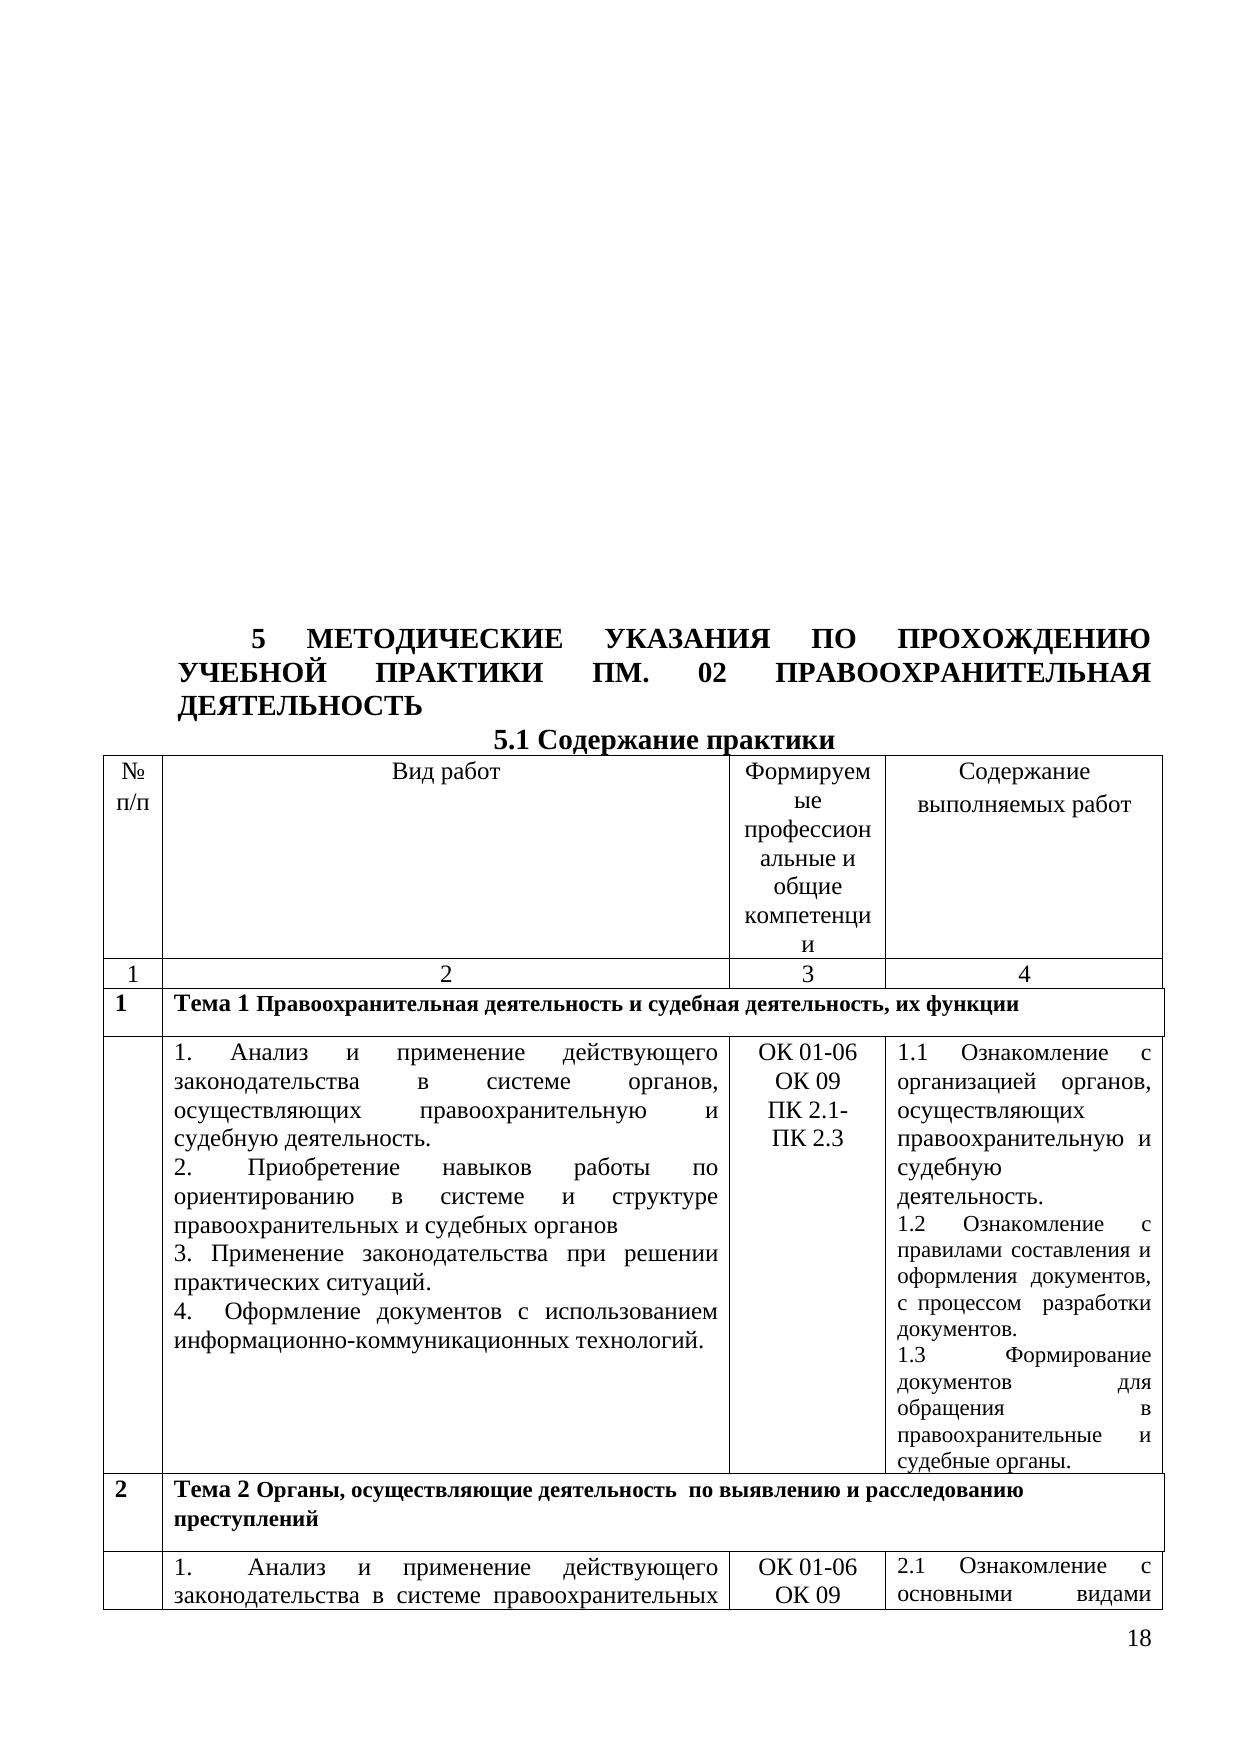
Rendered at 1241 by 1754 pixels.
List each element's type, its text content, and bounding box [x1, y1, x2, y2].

table_cell [104, 1037, 162, 1473]
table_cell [163, 1552, 729, 1609]
table_cell 2 [163, 959, 729, 987]
table_cell 1 [104, 959, 162, 987]
table_header Формируемые профессиональные и общие компетенции [730, 756, 885, 958]
table_cell 1.1 Ознакомление с организацией органов, осуществляющих правоохранительную и судебную деятельность. 1.2 Ознакомление с правилами составления и оформления документов, с процессом разработки документов. 1.3 Формирование документов для обращения в правоохранительные и судебные органы. [886, 1037, 1162, 1473]
table_cell 2 [104, 1474, 162, 1551]
table_header Содержание выполняемых работ [886, 756, 1162, 958]
table_cell 4 [886, 959, 1162, 987]
table_cell Тема 2 Органы, осуществляющие деятельность по выявлению и расследованию преступлений [163, 1474, 1164, 1551]
text 5.1 Содержание практики [177, 722, 1152, 755]
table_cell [730, 1552, 885, 1609]
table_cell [886, 1552, 1162, 1609]
table_cell 1. Анализ и применение действующего законодательства в системе органов, осуществляющих правоохранительную и судебную деятельность. 2. Приобретение навыков работы по ориентированию в системе и структуре правоохранительных и судебных органов 3. Применение законодательства при решении практических ситуаций. 4. Оформление документов с использованием информационно-коммуникационных технологий. [163, 1037, 729, 1473]
table_cell 1 [104, 989, 162, 1036]
table_header [163, 756, 729, 958]
text 5 МЕТОДИЧЕСКИЕ УКАЗАНИЯ ПО ПРОХОЖДЕНИЮ УЧЕБНОЙ ПРАКТИКИ ПМ. 02 ПРАВООХРАНИТЕЛЬНАЯ ДЕЯТЕЛЬНОСТЬ [177, 621, 1152, 722]
table_cell 3 [730, 959, 885, 987]
table_cell Тема 1 Правоохранительная деятельность и судебная деятельность, их функции [163, 989, 1164, 1036]
table_cell [104, 1552, 162, 1609]
table_header № п/п [104, 756, 162, 958]
table_cell ОК 01-06 ОК 09 ПК 2.1- ПК 2.3 [730, 1037, 885, 1473]
